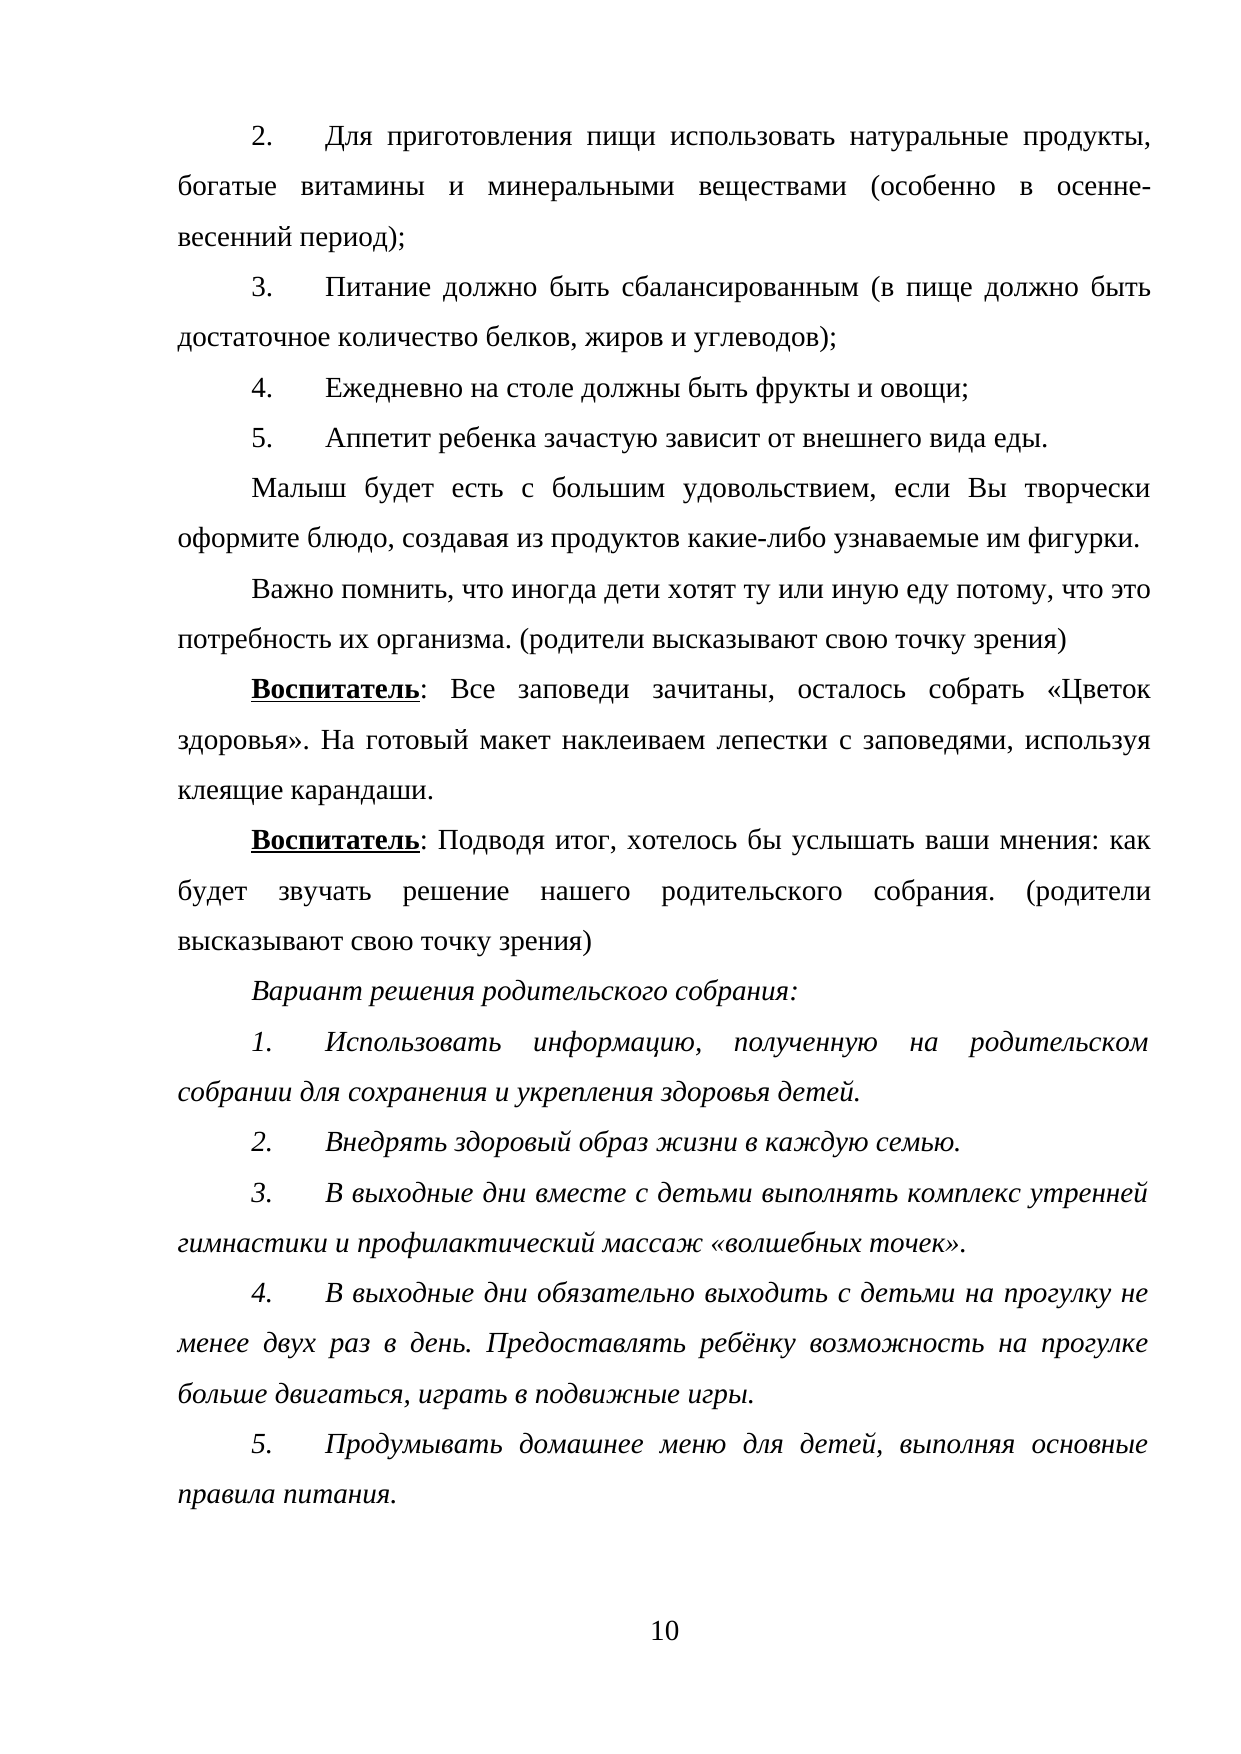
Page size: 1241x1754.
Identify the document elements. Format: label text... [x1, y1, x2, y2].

list Внедрять здоровый образ жизни в каждую семью. [177, 1124, 1152, 1158]
list В выходные дни вместе с детьми выполнять комплекс утренней гимнастики и профилактический массаж «волшебных точек». [177, 1175, 1152, 1258]
list Ежедневно на столе должны быть фрукты и овощи; [177, 370, 1152, 403]
text Воспитатель: Все заповеди зачитаны, осталось собрать «Цветок здоровья». На готовый макет наклеиваем лепестки с заповедями, используя клеящие карандаши. [177, 672, 1152, 806]
text Важно помнить, что иногда дети хотят ту или иную еду потому, что это потребность их организма. (родители высказывают свою точку зрения) [177, 571, 1152, 655]
list Питание должно быть сбалансированным (в пище должно быть достаточное количество белков, жиров и углеводов); [177, 269, 1152, 353]
list Продумывать домашнее меню для детей, выполняя основные правила питания. [177, 1426, 1152, 1510]
list Для приготовления пищи использовать натуральные продукты, богатые витамины и минеральными веществами (особенно в осенне-весенний период); [177, 118, 1152, 252]
text Воспитатель: Подводя итог, хотелось бы услышать ваши мнения: как будет звучать решение нашего родительского собрания. (родители высказывают свою точку зрения) [177, 822, 1152, 957]
list Аппетит ребенка зачастую зависит от внешнего вида еды. [177, 420, 1152, 453]
list В выходные дни обязательно выходить с детьми на прогулку не менее двух раз в день. Предоставлять ребёнку возможность на прогулке больше двигаться, играть в подвижные игры. [177, 1275, 1152, 1409]
text Малыш будет есть с большим удовольствием, если Вы творчески оформите блюдо, создавая из продуктов какие-либо узнаваемые им фигурки. [177, 470, 1152, 554]
text Вариант решения родительского собрания: [177, 973, 1152, 1007]
list Использовать информацию, полученную на родительском собрании для сохранения и укрепления здоровья детей. [177, 1024, 1152, 1108]
